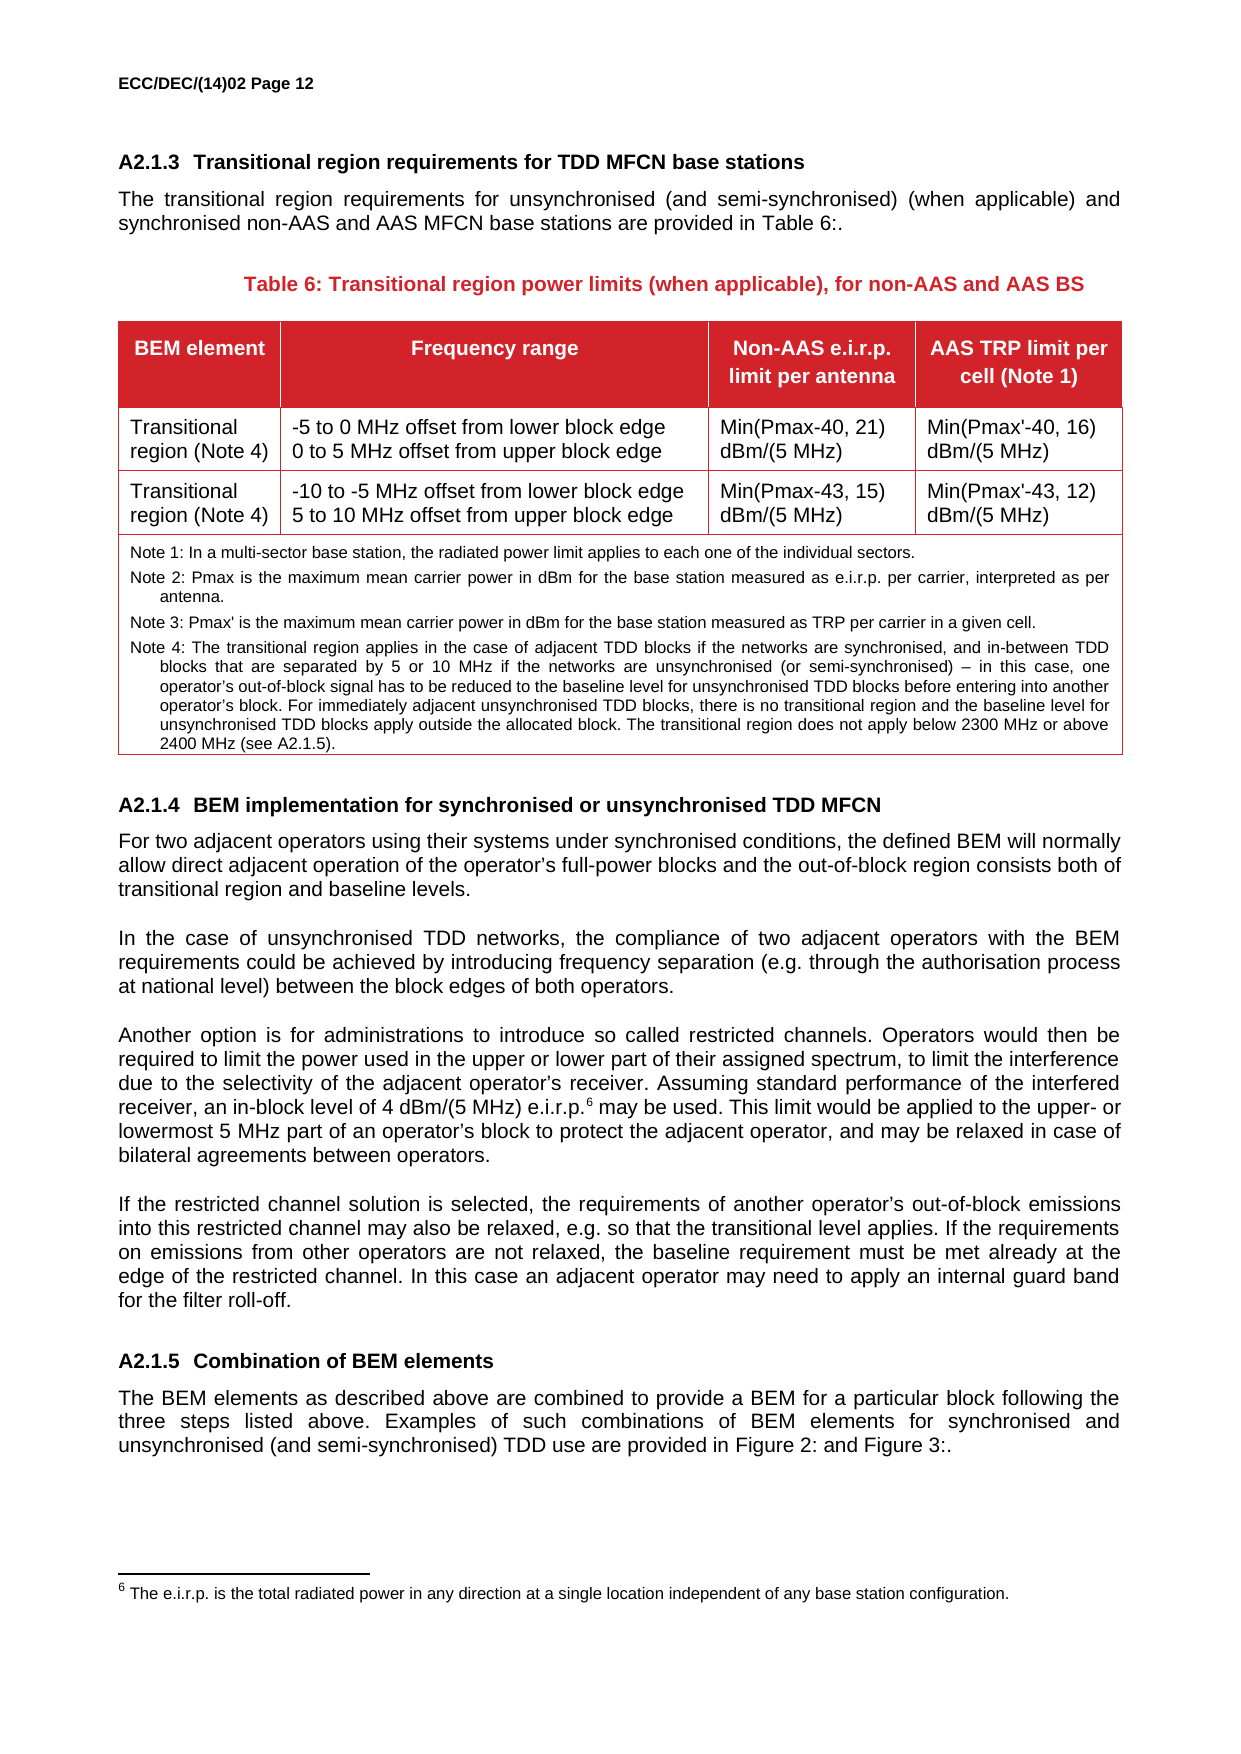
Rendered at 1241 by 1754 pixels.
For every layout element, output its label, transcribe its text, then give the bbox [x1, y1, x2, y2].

table_cell Min(Pmax'-43, 12) dBm/(5 MHz) [916, 471, 1122, 534]
text Another option is for administrations to introduce so called restricted channels. Operators would then be required to limit the power used in the upper or lower part of their assigned spectrum, to limit the interference due to the selectivity of the adjacent operator’s receiver. Assuming standard performance of the interfered receiver, an in-block level of 4 dBm/(5 MHz) e.i.r.p. may be used. This limit would be applied to the upper- or lowermost 5 MHz part of an operator’s block to protect the adjacent operator, and may be relaxed in case of bilateral agreements between operators. [118, 1023, 1122, 1167]
table_cell Note 1: In a multi-sector base station, the radiated power limit applies to each one of the individual sectors. Note 2: Pmax is the maximum mean carrier power in dBm for the base station measured as e.i.r.p. per carrier, interpreted as per antenna. Note 3: Pmax' is the maximum mean carrier power in dBm for the base station measured as TRP per carrier in a given cell. Note 4: The transitional region applies in the case of adjacent TDD blocks if the networks are synchronised, and in-between TDD blocks that are separated by 5 or 10 MHz if the networks are unsynchronised (or semi-synchronised) – in this case, one operator’s out-of-block signal has to be reduced to the baseline level for unsynchronised TDD blocks before entering into another operator’s block. For immediately adjacent unsynchronised TDD blocks, there is no transitional region and the baseline level for unsynchronised TDD blocks apply outside the allocated block. The transitional region does not apply below 2300 MHz or above 2400 MHz (see A2.1.5). [119, 535, 1122, 754]
title Transitional region power limits (when applicable), for non-AAS and AAS BS [207, 272, 1122, 296]
text In the case of unsynchronised TDD networks, the compliance of two adjacent operators with the BEM requirements could be achieved by introducing frequency separation (e.g. through the authorisation process at national level) between the block edges of both operators. [118, 926, 1122, 998]
text The transitional region requirements for unsynchronised (and semi-synchronised) (when applicable) and synchronised non-AAS and AAS MFCN base stations are provided in Table 6. [118, 186, 1122, 234]
table_header Non-AAS e.i.r.p. limit per antenna [709, 322, 915, 407]
text For two adjacent operators using their systems under synchronised conditions, the defined BEM will normally allow direct adjacent operation of the operator’s full-power blocks and the out-of-block region consists both of transitional region and baseline levels. [118, 829, 1122, 901]
subtitle BEM implementation for synchronised or unsynchronised TDD MFCN [118, 793, 1122, 817]
subtitle Transitional region requirements for TDD MFCN base stations [118, 150, 1122, 174]
table_cell -10 to -5 MHz offset from lower block edge 5 to 10 MHz offset from upper block edge [281, 471, 708, 534]
text The BEM elements as described above are combined to provide a BEM for a particular block following the three steps listed above. Examples of such combinations of BEM elements for synchronised and unsynchronised (and semi-synchronised) TDD use are provided in Figure 2 and Figure 3. [118, 1385, 1122, 1457]
subtitle Combination of BEM elements [118, 1349, 1122, 1373]
table_cell Transitional region (Note 4) [119, 471, 280, 534]
table_cell -5 to 0 MHz offset from lower block edge 0 to 5 MHz offset from upper block edge [281, 408, 708, 470]
table_header Frequency range [281, 322, 708, 407]
table_cell Min(Pmax-43, 15) dBm/(5 MHz) [709, 471, 915, 534]
table_header AAS TRP limit per cell (Note 1) [916, 322, 1122, 407]
table_cell Min(Pmax-40, 21) dBm/(5 MHz) [709, 408, 915, 470]
text If the restricted channel solution is selected, the requirements of another operator’s out-of-block emissions into this restricted channel may also be relaxed, e.g. so that the transitional level applies. If the requirements on emissions from other operators are not relaxed, the baseline requirement must be met already at the edge of the restricted channel. In this case an adjacent operator may need to apply an internal guard band for the filter roll-off. [118, 1192, 1122, 1311]
table_header BEM element [119, 322, 280, 407]
table_cell Min(Pmax'-40, 16) dBm/(5 MHz) [916, 408, 1122, 470]
table_cell Transitional region (Note 4) [119, 408, 280, 470]
